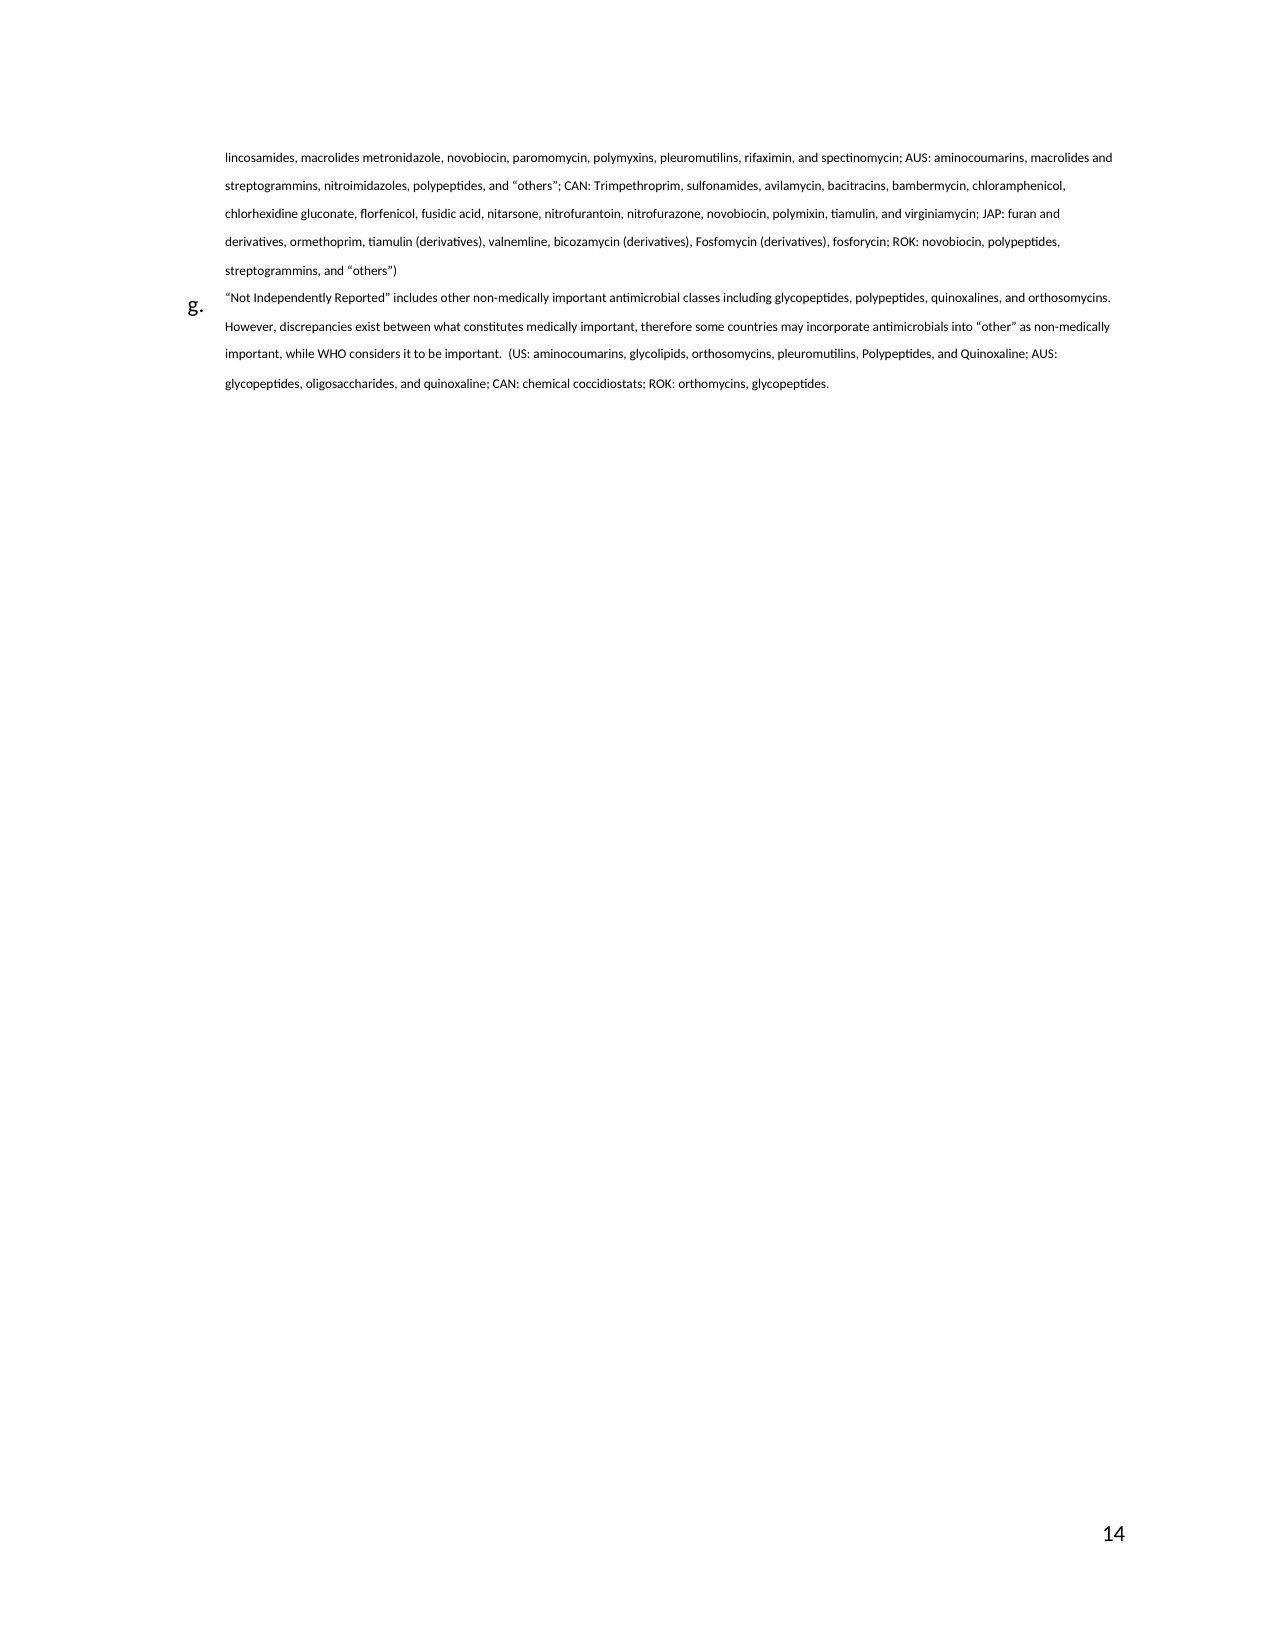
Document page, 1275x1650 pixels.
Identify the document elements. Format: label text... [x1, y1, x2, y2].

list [187, 150, 1125, 290]
list “Not Independently Reported” includes other non-medically important antimicrobial classes including glycopeptides, polypeptides, quinoxalines, and orthosomycins. However, discrepancies exist between what constitutes medically important, therefore some countries may incorporate antimicrobials into “other” as non-medically important, while WHO considers it to be important. (US: aminocoumarins, glycolipids, orthosomycins, pleuromutilins, Polypeptides, and Quinoxaline; AUS: glycopeptides, oligosaccharides, and quinoxaline; CAN: chemical coccidiostats; ROK: orthomycins, glycopeptides. [187, 290, 1125, 403]
